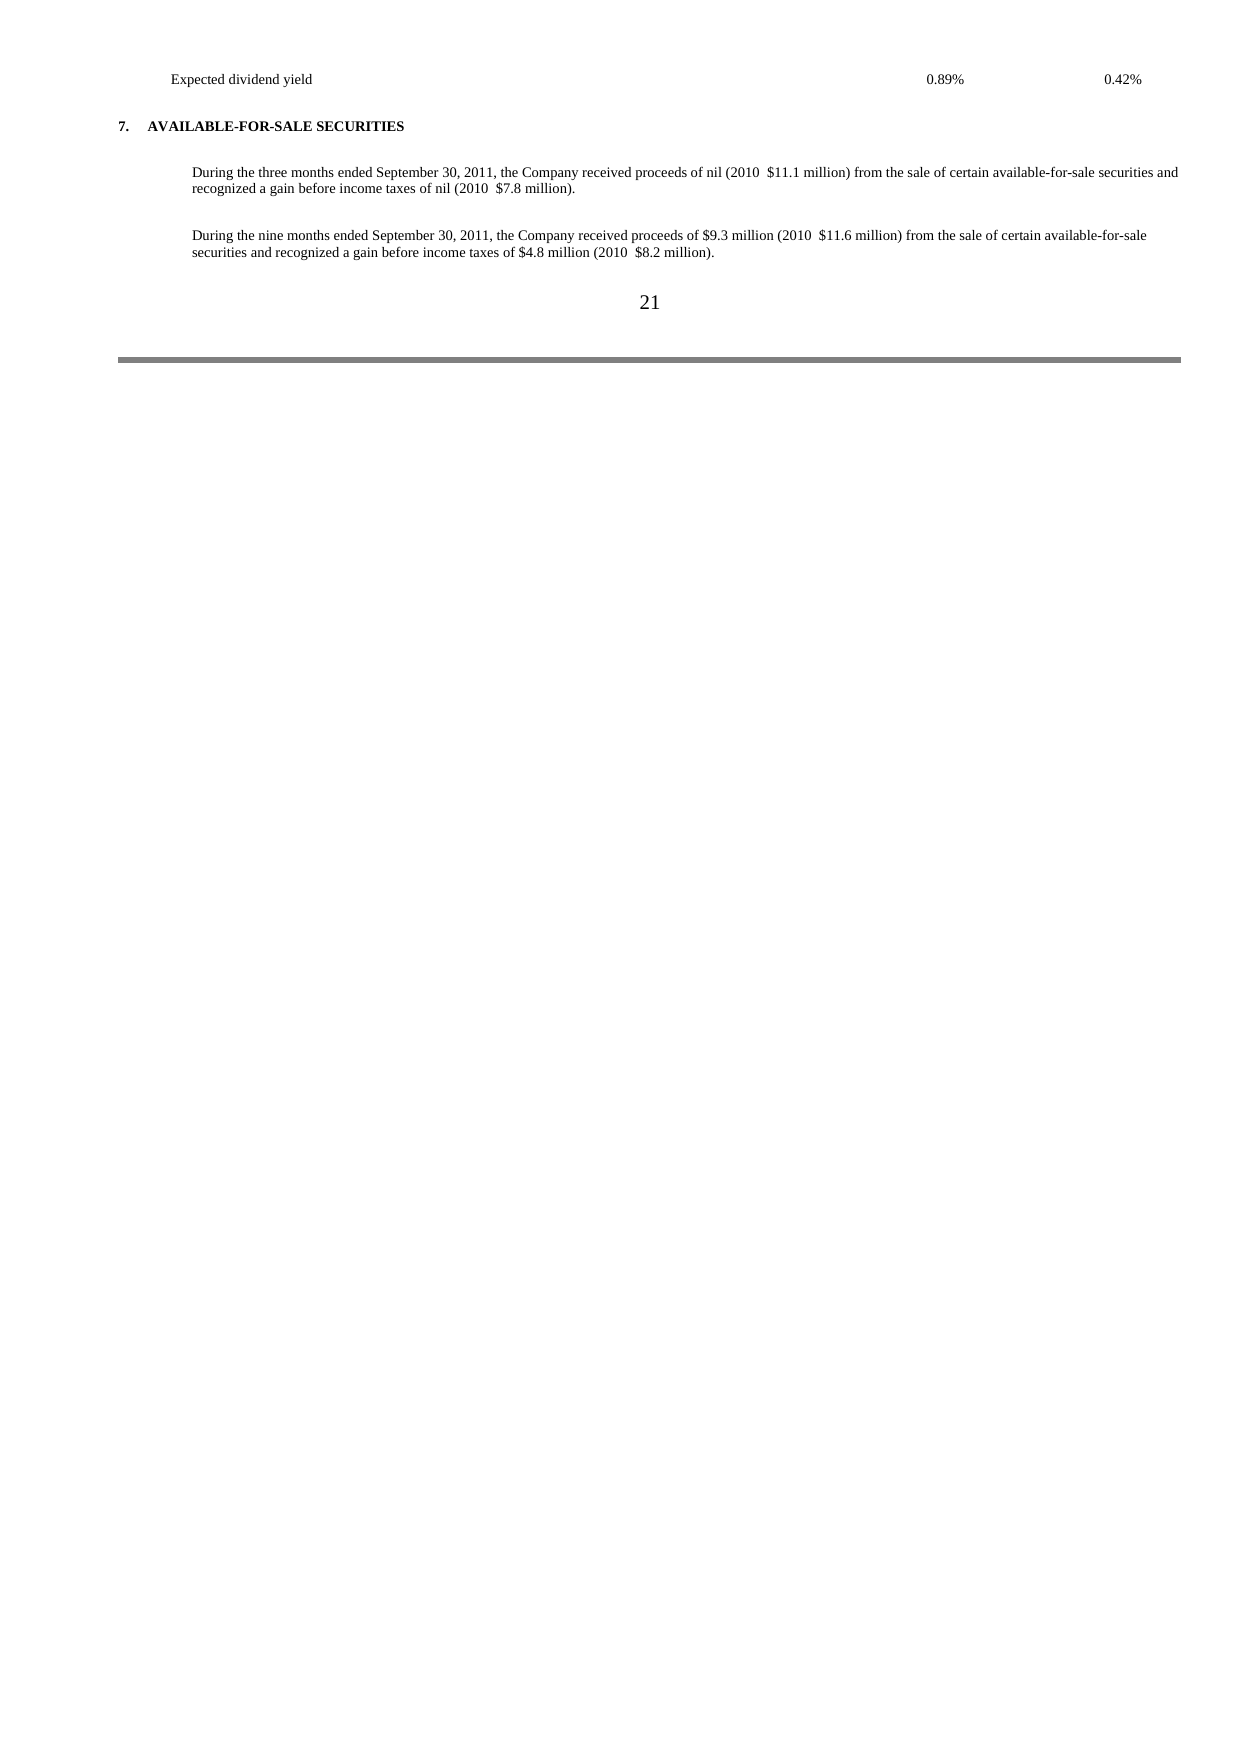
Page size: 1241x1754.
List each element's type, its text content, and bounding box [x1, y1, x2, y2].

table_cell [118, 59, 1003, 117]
text 7. AVAILABLE-FOR-SALE SECURITIES [118, 117, 1181, 134]
list During the three months ended September 30, 2011, the Company received proceeds of nil (2010  $11.1 million) from the sale of certain available-for-sale securities and recognized a gain before income taxes of nil (2010  $7.8 million). [192, 163, 1181, 197]
text 21 [118, 289, 1181, 314]
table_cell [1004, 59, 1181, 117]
list During the nine months ended September 30, 2011, the Company received proceeds of $9.3 million (2010  $11.6 million) from the sale of certain available-for-sale securities and recognized a gain before income taxes of $4.8 million (2010  $8.2 million). [192, 227, 1181, 260]
